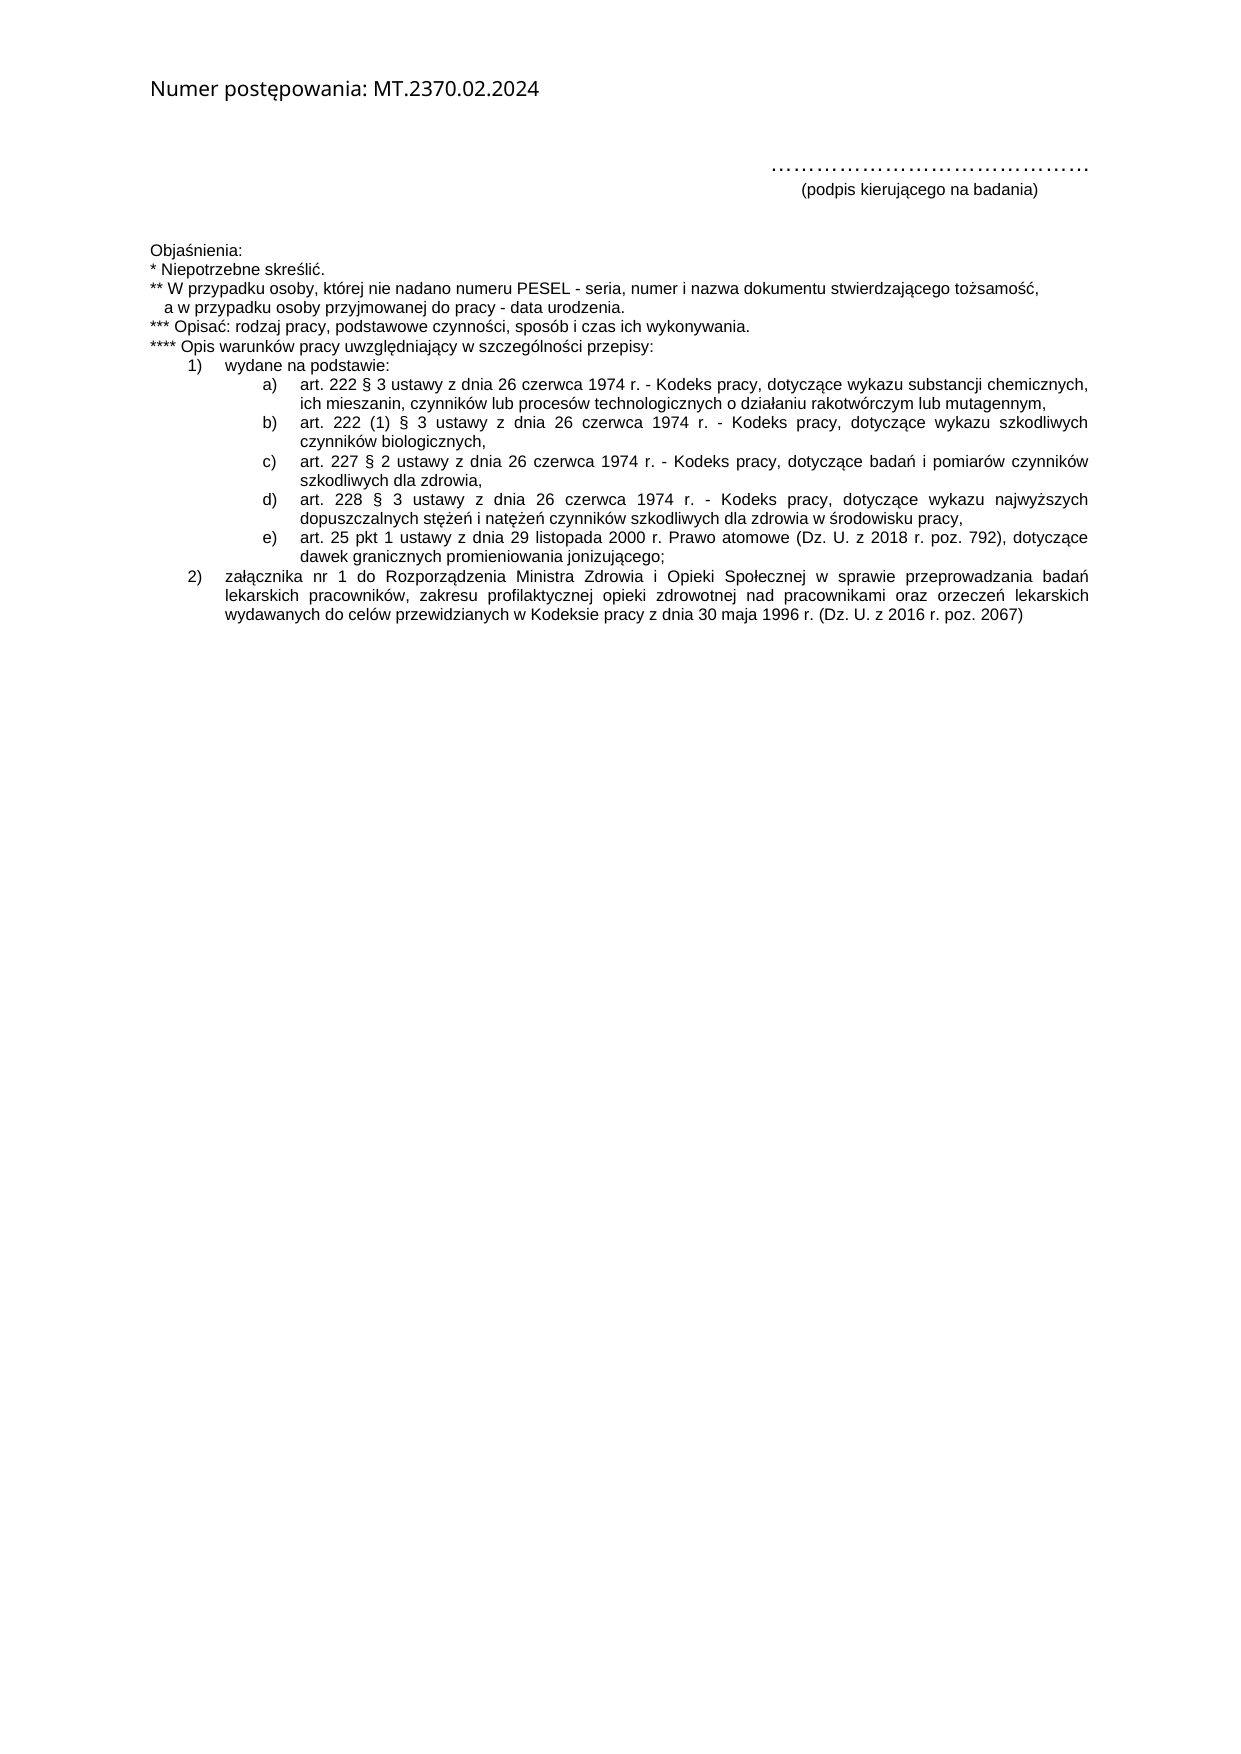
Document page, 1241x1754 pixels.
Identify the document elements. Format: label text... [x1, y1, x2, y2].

list wydane na podstawie: [187, 356, 1090, 375]
text ** W przypadku osoby, której nie nadano numeru PESEL - seria, numer i nazwa dokumentu stwierdzającego tożsamość, [150, 279, 1090, 298]
text Objaśnienia: [150, 241, 1090, 260]
text (podpis kierującego na badania) [225, 180, 1090, 199]
text *** Opisać: rodzaj pracy, podstawowe czynności, sposób i czas ich wykonywania. [150, 317, 1090, 336]
text a w przypadku osoby przyjmowanej do pracy - data urodzenia. [150, 298, 1090, 317]
text * Niepotrzebne skreślić. [150, 260, 1090, 279]
list art. 222 (1) § 3 ustawy z dnia 26 czerwca 1974 r. - Kodeks pracy, dotyczące wykazu szkodliwych czynników biologicznych, [262, 413, 1090, 451]
list art. 228 § 3 ustawy z dnia 26 czerwca 1974 r. - Kodeks pracy, dotyczące wykazu najwyższych dopuszczalnych stężeń i natężeń czynników szkodliwych dla zdrowia w środowisku pracy, [262, 490, 1090, 528]
text **** Opis warunków pracy uwzględniający w szczególności przepisy: [150, 336, 1090, 356]
list art. 25 pkt 1 ustawy z dnia 29 listopada 2000 r. Prawo atomowe (Dz. U. z 2018 r. poz. 792), dotyczące dawek granicznych promieniowania jonizującego; [262, 528, 1090, 566]
list załącznika nr 1 do Rozporządzenia Ministra Zdrowia i Opieki Społecznej w sprawie przeprowadzania badań lekarskich pracowników, zakresu profilaktycznej opieki zdrowotnej nad pracownikami oraz orzeczeń lekarskich wydawanych do celów przewidzianych w Kodeksie pracy z dnia 30 maja 1996 r. (Dz. U. z 2016 r. poz. 2067) [187, 566, 1090, 624]
list art. 222 § 3 ustawy z dnia 26 czerwca 1974 r. - Kodeks pracy, dotyczące wykazu substancji chemicznych, ich mieszanin, czynników lub procesów technologicznych o działaniu rakotwórczym lub mutagennym, [262, 375, 1090, 413]
list art. 227 § 2 ustawy z dnia 26 czerwca 1974 r. - Kodeks pracy, dotyczące badań i pomiarów czynników szkodliwych dla zdrowia, [262, 451, 1090, 490]
text …………………………………… [225, 150, 1090, 176]
